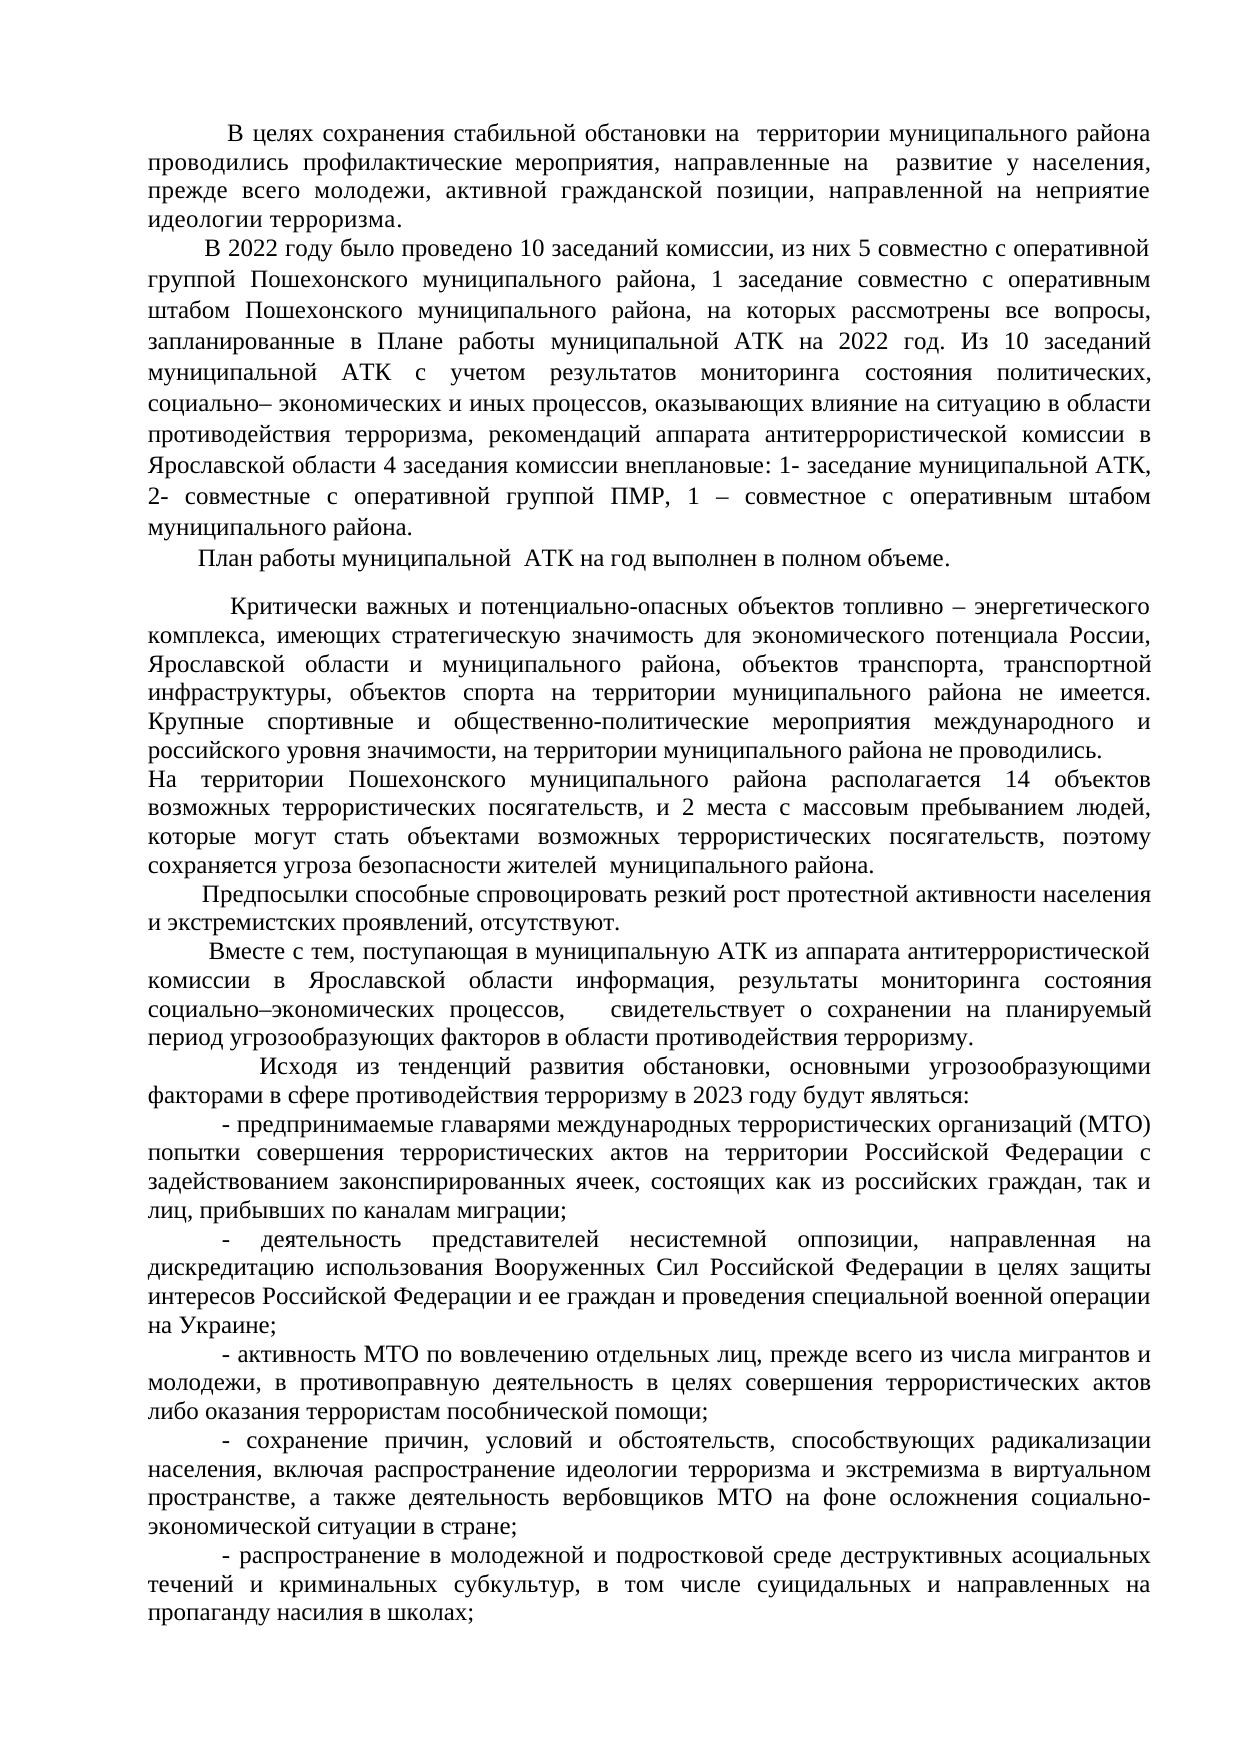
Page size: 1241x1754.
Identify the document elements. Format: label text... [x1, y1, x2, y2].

text Предпосылки способные спровоцировать резкий рост протестной активности населения и экстремистских проявлений, отсутствуют. [148, 879, 1152, 936]
text - предпринимаемые главарями международных террористических организаций (МТО) попытки совершения террористических актов на территории Российской Федерации с задействованием законспирированных ячеек, состоящих как из российских граждан, так и лиц, прибывших по каналам миграции; [148, 1109, 1152, 1224]
text - активность МТО по вовлечению отдельных лиц, прежде всего из числа мигрантов и молодежи, в противоправную деятельность в целях совершения террористических актов либо оказания террористам пособнической помощи; [148, 1339, 1152, 1425]
list На территории Пошехонского муниципального района располагается 14 объектов возможных террористических посягательств, и 2 места с массовым пребыванием людей, которые могут стать объектами возможных террористических посягательств, поэтому сохраняется угроза безопасности жителей муниципального района. [148, 764, 1152, 879]
text - сохранение причин, условий и обстоятельств, способствующих радикализации населения, включая распространение идеологии терроризма и экстремизма в виртуальном пространстве, а также деятельность вербовщиков МТО на фоне осложнения социально-экономической ситуации в стране; [148, 1425, 1152, 1540]
text - деятельность представителей несистемной оппозиции, направленная на дискредитацию использования Вооруженных Сил Российской Федерации в целях защиты интересов Российской Федерации и ее граждан и проведения специальной военной операции на Украине; [148, 1224, 1152, 1339]
text Исходя из тенденций развития обстановки, основными угрозообразующими факторами в сфере противодействия терроризму в 2023 году будут являться: [148, 1051, 1152, 1109]
text В целях сохранения стабильной обстановки на территории муниципального района проводились профилактические мероприятия, направленные на развитие у населения, прежде всего молодежи, активной гражданской позиции, направленной на неприятие идеологии терроризма. [148, 118, 1152, 233]
text - распространение в молодежной и подростковой среде деструктивных асоциальных течений и криминальных субкультур, в том числе суицидальных и направленных на пропаганду насилия в школах; [148, 1540, 1152, 1626]
list План работы муниципальной АТК на год выполнен в полном объеме. [148, 543, 1152, 572]
list В 2022 году было проведено 10 заседаний комиссии, из них 5 совместно с оперативной группой Пошехонского муниципального района, 1 заседание совместно с оперативным штабом Пошехонского муниципального района, на которых рассмотрены все вопросы, запланированные в Плане работы муниципальной АТК на 2022 год. Из 10 заседаний муниципальной АТК с учетом результатов мониторинга состояния политических, социально– экономических и иных процессов, оказывающих влияние на ситуацию в области противодействия терроризма, рекомендаций аппарата антитеррористической комиссии в Ярославской области 4 заседания комиссии внеплановые: 1- заседание муниципальной АТК, 2- совместные с оперативной группой ПМР, 1 – совместное с оперативным штабом муниципального района. [148, 233, 1152, 541]
text Критически важных и потенциально-опасных объектов топливно – энергетического комплекса, имеющих стратегическую значимость для экономического потенциала России, Ярославской области и муниципального района, объектов транспорта, транспортной инфраструктуры, объектов спорта на территории муниципального района не имеется. Крупные спортивные и общественно-политические мероприятия международного и российского уровня значимости, на территории муниципального района не проводились. [148, 591, 1152, 764]
text Вместе с тем, поступающая в муниципальную АТК из аппарата антитеррористической комиссии в Ярославской области информация, результаты мониторинга состояния социально–экономических процессов, свидетельствует о сохранении на планируемый период угрозообразующих факторов в области противодействия терроризму. [148, 936, 1152, 1051]
